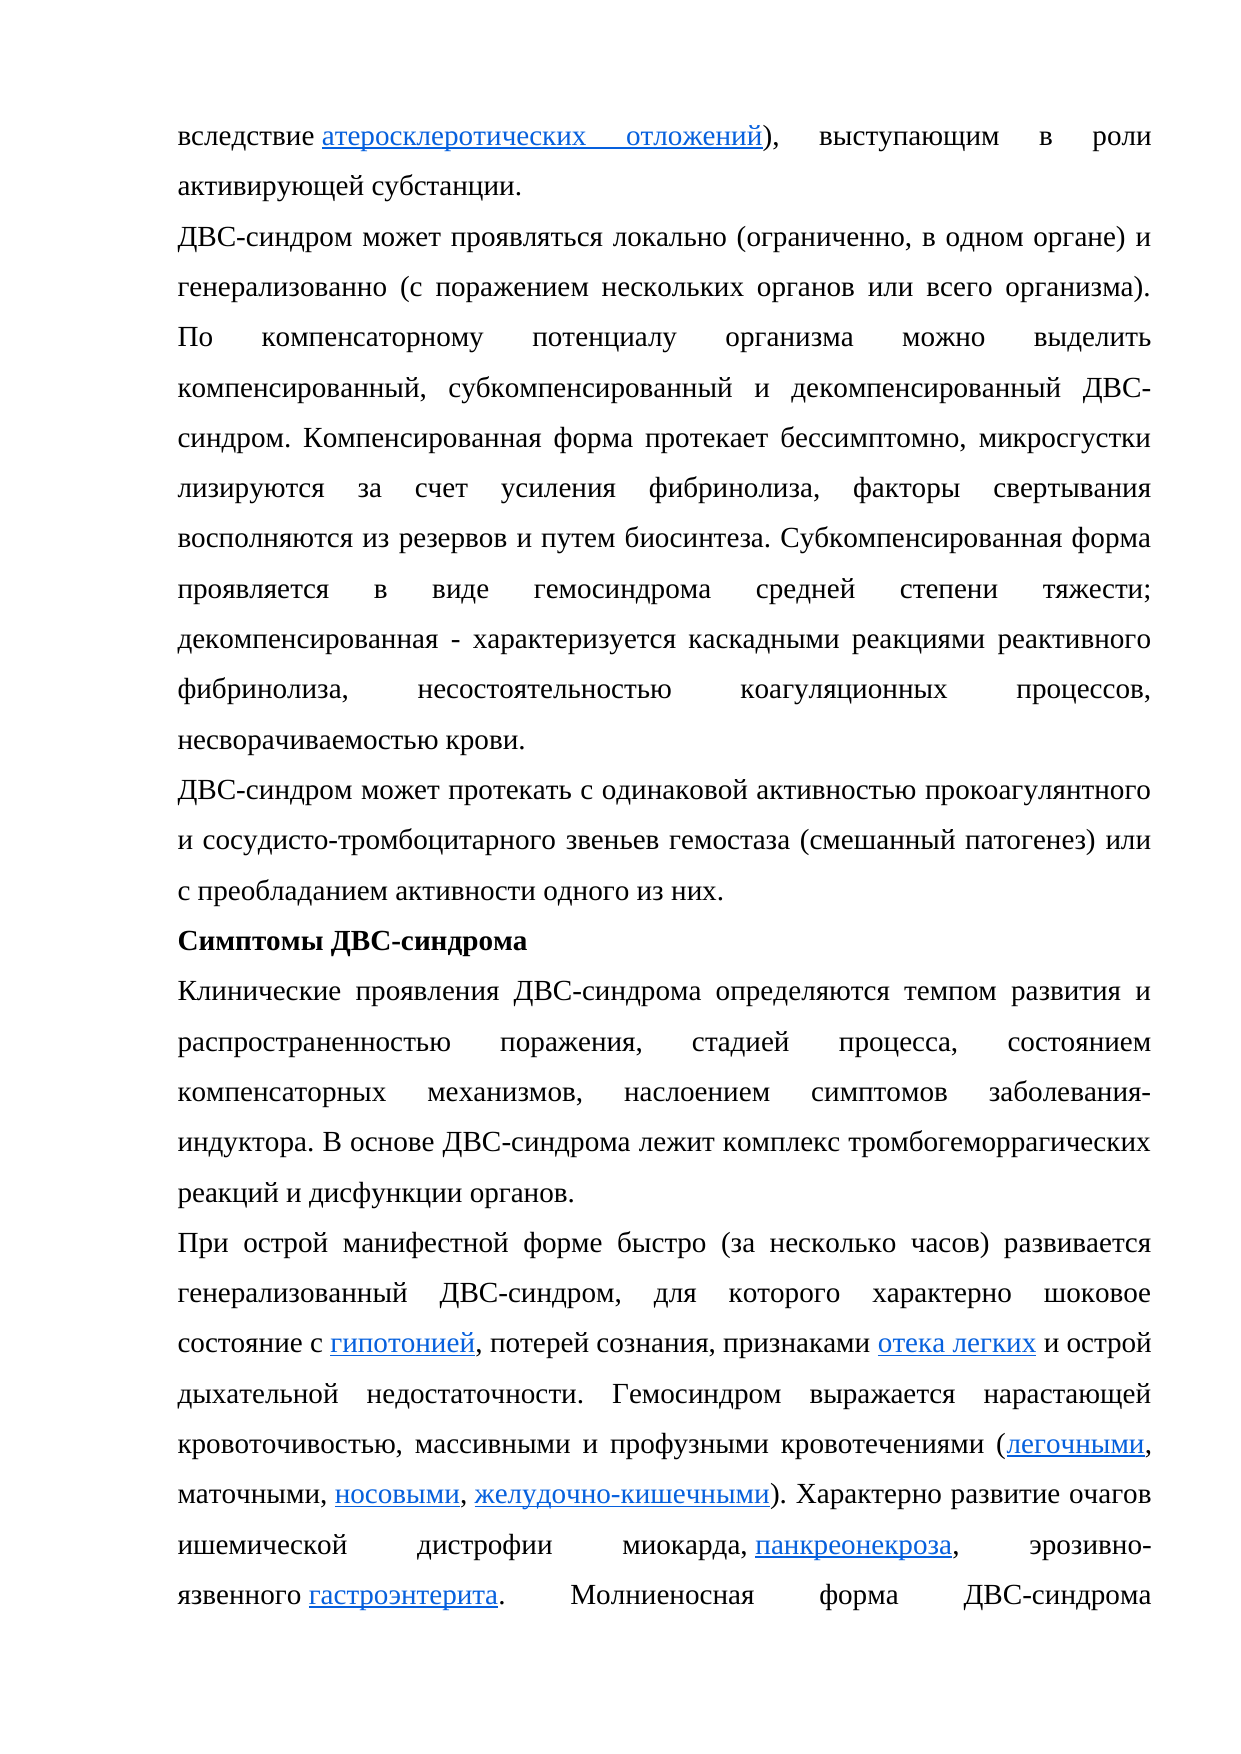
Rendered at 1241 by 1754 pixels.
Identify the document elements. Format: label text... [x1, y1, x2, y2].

text ДВС-синдром может протекать с одинаковой активностью прокоагулянтного и сосудисто-тромбоцитарного звеньев гемостаза (смешанный патогенез) или с преобладанием активности одного из них. [177, 772, 1152, 906]
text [177, 118, 1152, 202]
text ДВС-синдром может проявляться локально (ограниченно, в одном органе) и генерализованно (с поражением нескольких органов или всего организма). По компенсаторному потенциалу организма можно выделить компенсированный, субкомпенсированный и декомпенсированный ДВС-синдром. Компенсированная форма протекает бессимптомно, микросгустки лизируются за счет усиления фибринолиза, факторы свертывания восполняются из резервов и путем биосинтеза. Субкомпенсированная форма проявляется в виде гемосиндрома средней степени тяжести; декомпенсированная - характеризуется каскадными реакциями реактивного фибринолиза, несостоятельностью коагуляционных процессов, несворачиваемостью крови. [177, 219, 1152, 755]
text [177, 1225, 1152, 1611]
text Симптомы ДВС-синдрома [177, 923, 1152, 957]
text Клинические проявления ДВС-синдрома определяются темпом развития и распространенностью поражения, стадией процесса, состоянием компенсаторных механизмов, наслоением симптомов заболевания-индуктора. В основе ДВС-синдрома лежит комплекс тромбогеморрагических реакций и дисфункции органов. [177, 973, 1152, 1208]
